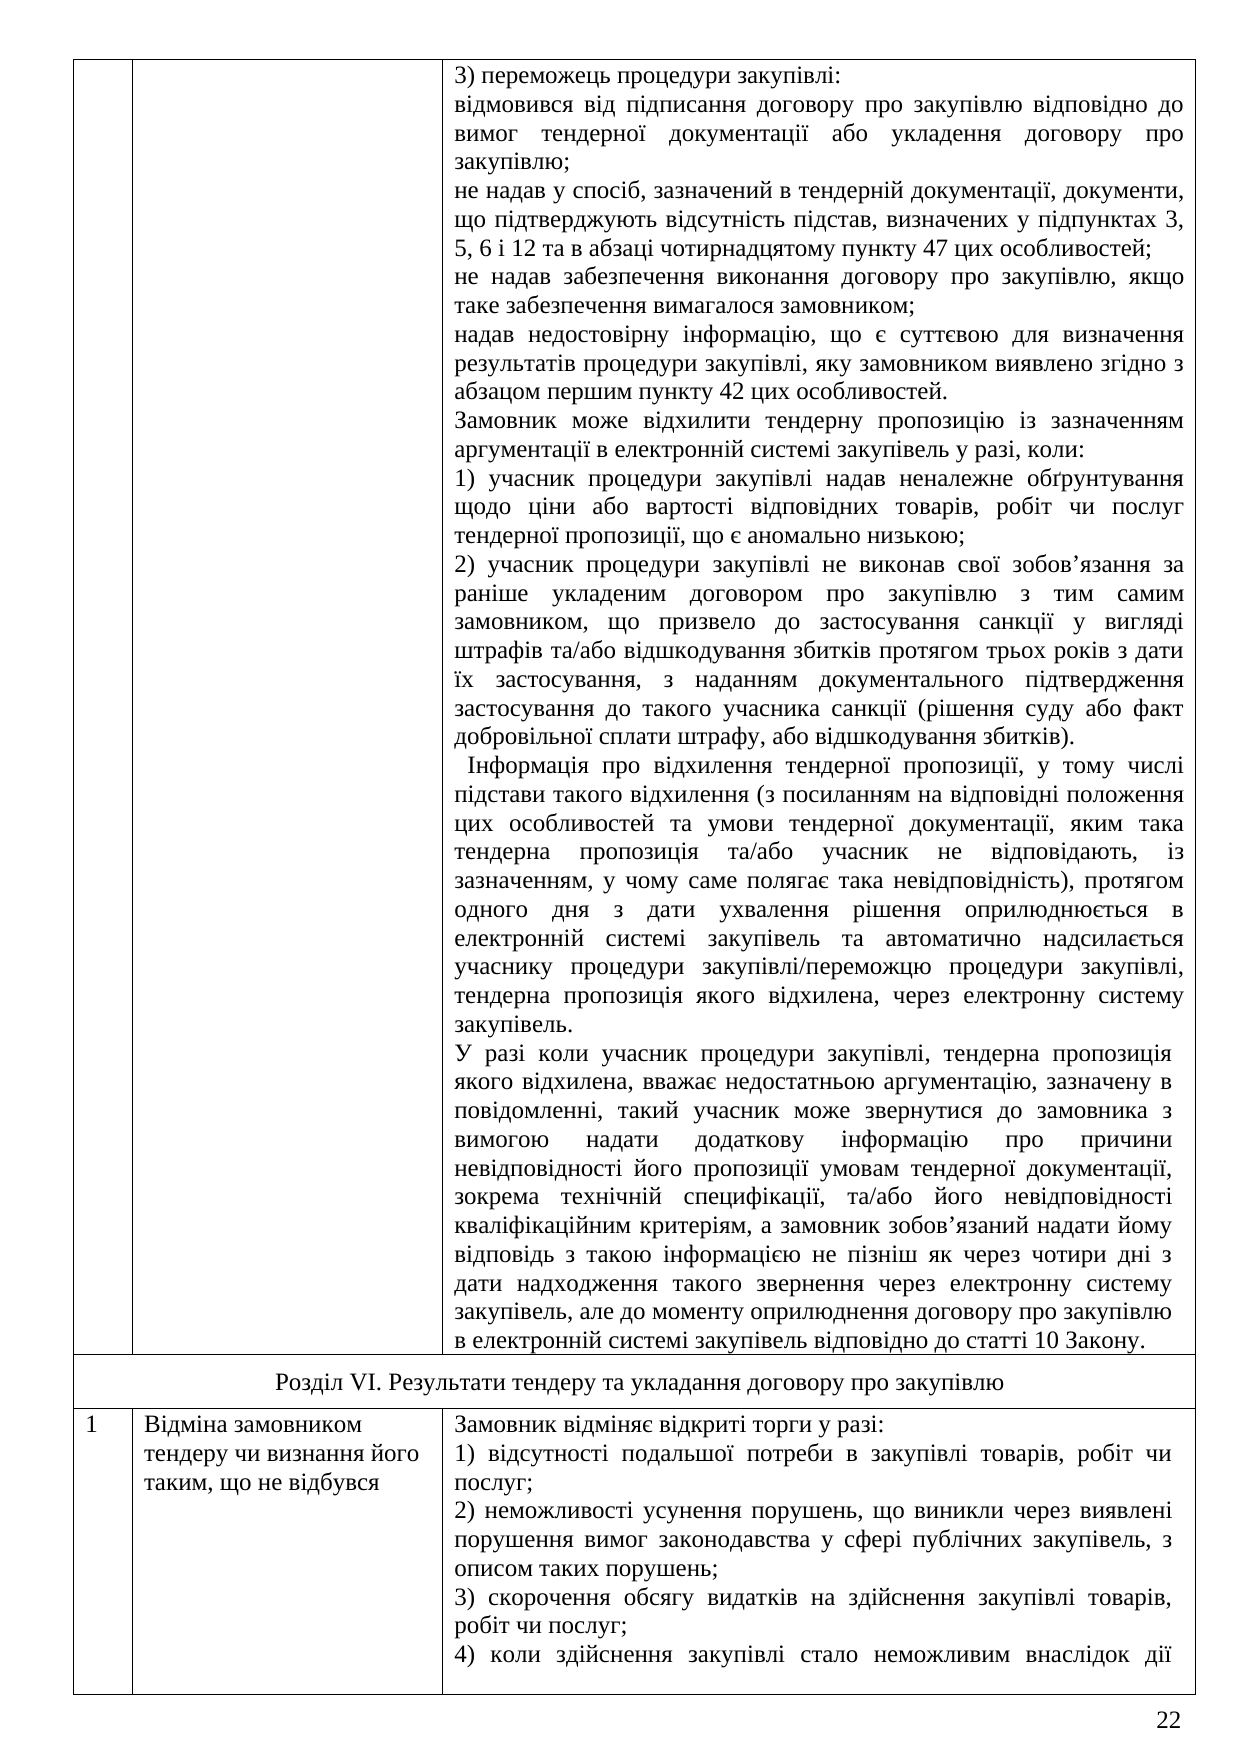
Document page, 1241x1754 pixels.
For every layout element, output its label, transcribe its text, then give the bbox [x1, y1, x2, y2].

table_cell 4 [74, 60, 132, 1354]
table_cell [133, 60, 442, 1354]
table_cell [133, 1409, 442, 1694]
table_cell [443, 60, 1195, 1354]
table_cell 1 [74, 1409, 132, 1694]
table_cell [443, 1409, 1195, 1694]
table_cell Розділ VI. Результати тендеру та укладання договору про закупівлю [74, 1355, 1195, 1408]
